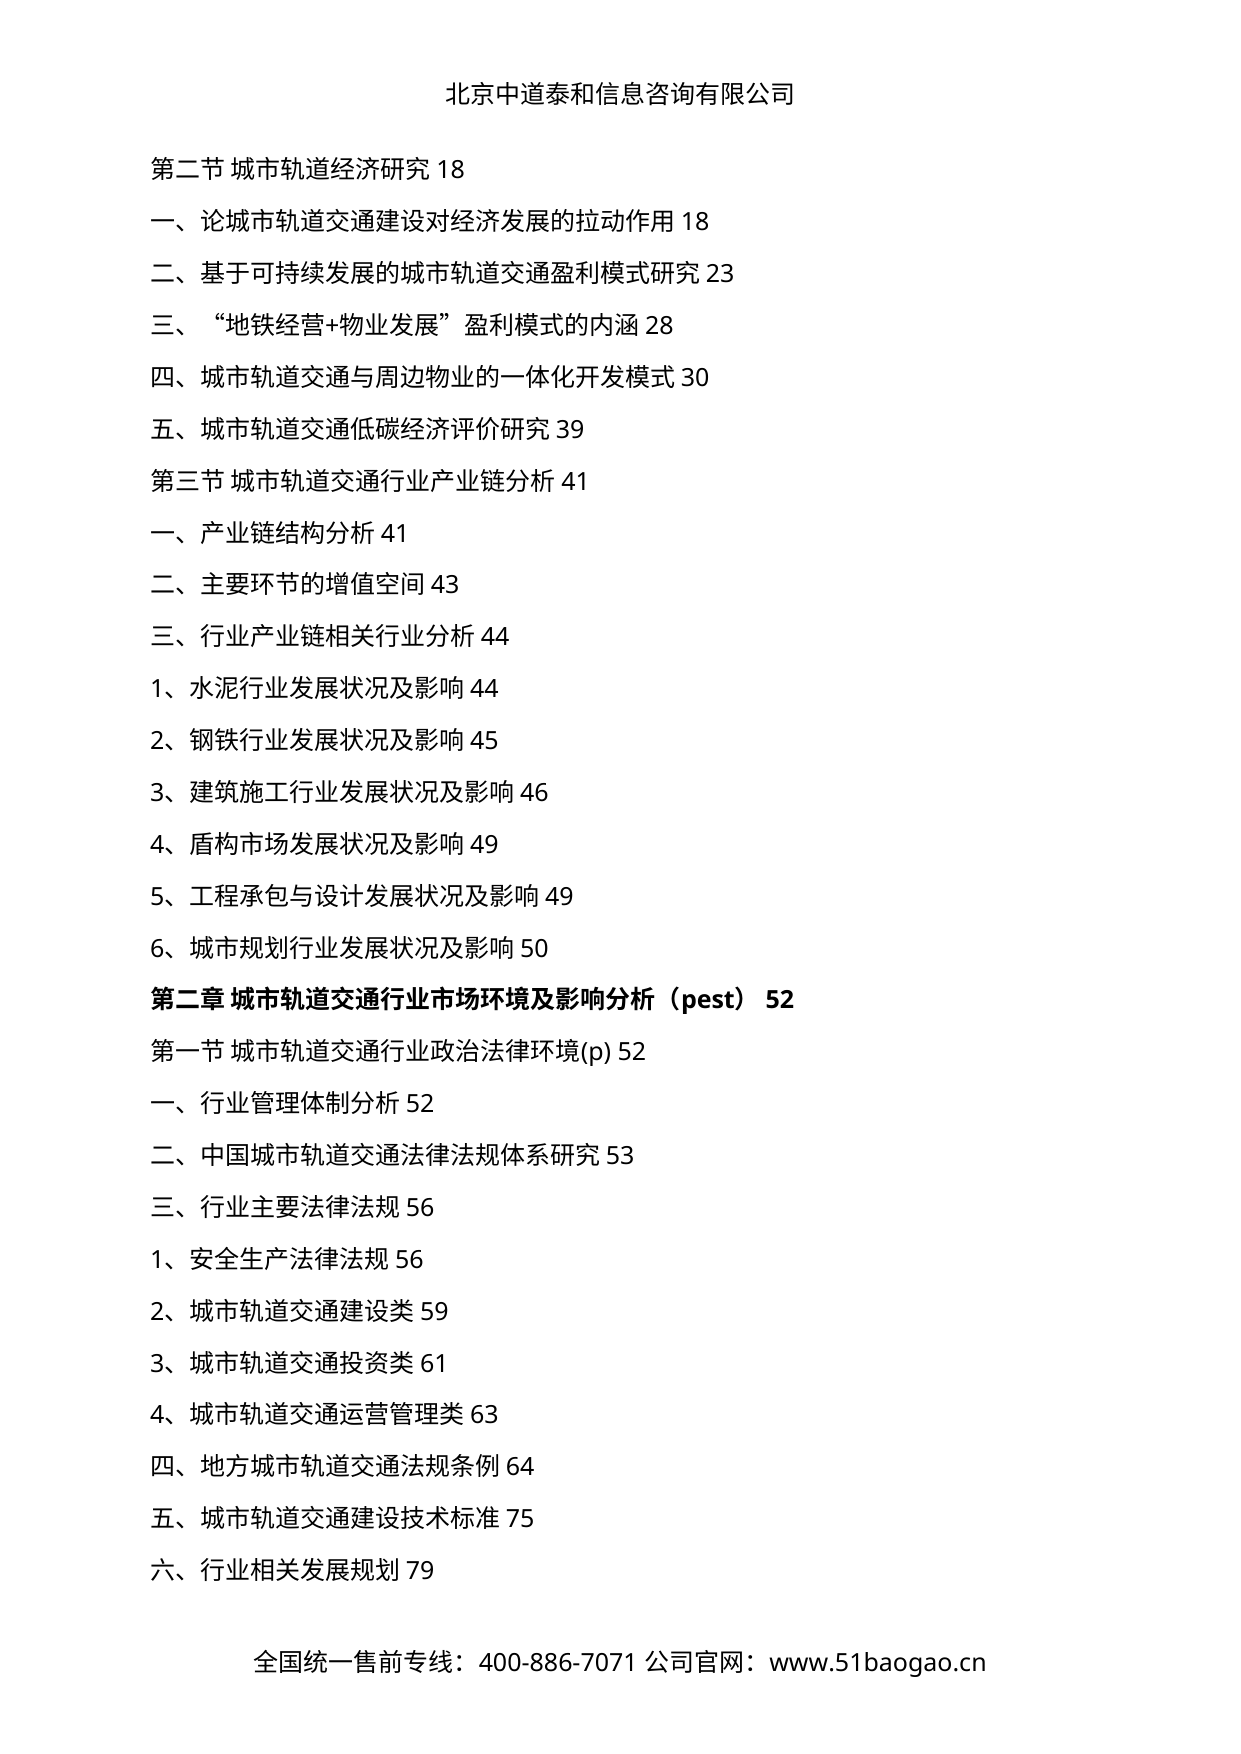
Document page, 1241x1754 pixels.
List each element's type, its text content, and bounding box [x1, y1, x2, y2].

text 4、盾构市场发展状况及影响 49 [150, 824, 1090, 861]
text 四、地方城市轨道交通法规条例 64 [150, 1447, 1090, 1483]
text 二、主要环节的增值空间 43 [150, 565, 1090, 601]
text 6、城市规划行业发展状况及影响 50 [150, 928, 1090, 964]
text 三、“地铁经营+物业发展”盈利模式的内涵 28 [150, 306, 1090, 342]
text 三、行业主要法律法规 56 [150, 1187, 1090, 1224]
text 1、水泥行业发展状况及影响 44 [150, 669, 1090, 705]
text 5、工程承包与设计发展状况及影响 49 [150, 876, 1090, 912]
text 四、城市轨道交通与周边物业的一体化开发模式 30 [150, 357, 1090, 394]
text 3、城市轨道交通投资类 61 [150, 1343, 1090, 1379]
text 2、钢铁行业发展状况及影响 45 [150, 721, 1090, 757]
text 1、安全生产法律法规 56 [150, 1239, 1090, 1276]
text 三、行业产业链相关行业分析 44 [150, 617, 1090, 653]
text 一、论城市轨道交通建设对经济发展的拉动作用 18 [150, 202, 1090, 238]
text 2、城市轨道交通建设类 59 [150, 1291, 1090, 1327]
text 第二章 城市轨道交通行业市场环境及影响分析（pest） 52 [150, 980, 1090, 1016]
text 第二节 城市轨道经济研究 18 [150, 150, 1090, 186]
text 第一节 城市轨道交通行业政治法律环境(p) 52 [150, 1032, 1090, 1068]
text 五、城市轨道交通低碳经济评价研究 39 [150, 409, 1090, 446]
text 五、城市轨道交通建设技术标准 75 [150, 1499, 1090, 1535]
text 六、行业相关发展规划 79 [150, 1551, 1090, 1587]
text 一、产业链结构分析 41 [150, 513, 1090, 549]
text 第三节 城市轨道交通行业产业链分析 41 [150, 461, 1090, 497]
text 4、城市轨道交通运营管理类 63 [150, 1395, 1090, 1431]
text 3、建筑施工行业发展状况及影响 46 [150, 772, 1090, 809]
text 一、行业管理体制分析 52 [150, 1084, 1090, 1120]
text 二、基于可持续发展的城市轨道交通盈利模式研究 23 [150, 254, 1090, 290]
text 二、中国城市轨道交通法律法规体系研究 53 [150, 1136, 1090, 1172]
